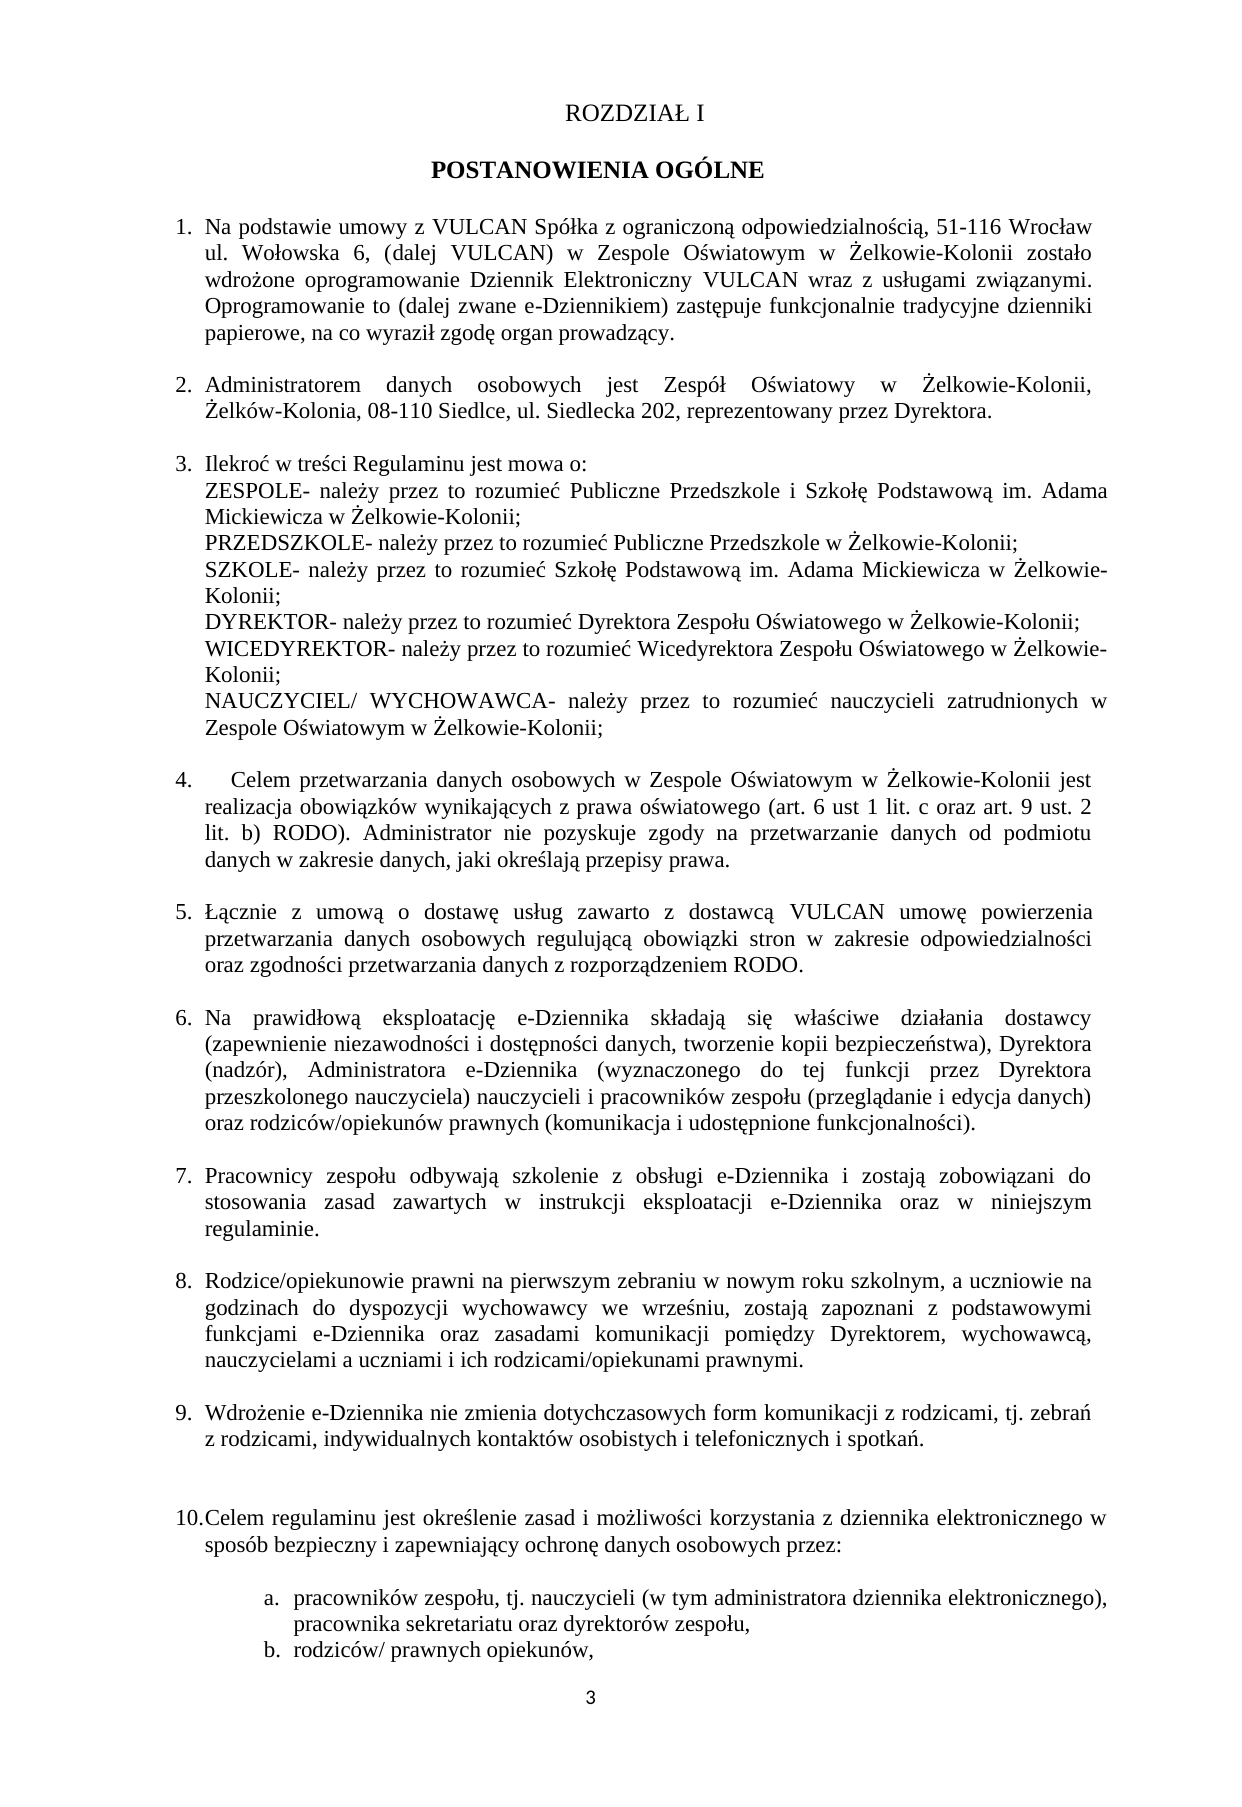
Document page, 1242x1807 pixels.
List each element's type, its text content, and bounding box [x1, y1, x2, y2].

list rodziców/ prawnych opiekunów, [264, 1636, 1109, 1663]
list DYREKTOR- należy przez to rozumieć Dyrektora Zespołu Oświatowego w Żelkowie-Kolonii; [204, 608, 1109, 635]
text ROZDZIAŁ I [86, 98, 1109, 127]
list SZKOLE- należy przez to rozumieć Szkołę Podstawową im. Adama Mickiewicza w Żelkowie-Kolonii; [204, 556, 1109, 608]
list Wdrożenie e-Dziennika nie zmienia dotychczasowych form komunikacji z rodzicami, tj. zebrań z rodzicami, indywidualnych kontaktów osobistych i telefonicznych i spotkań. [175, 1399, 1093, 1452]
list WICEDYREKTOR- należy przez to rozumieć Wicedyrektora Zespołu Oświatowego w Żelkowie-Kolonii; [204, 635, 1109, 687]
list Ilekroć w treści Regulaminu jest mowa o: [175, 450, 1109, 477]
list Administratorem danych osobowych jest Zespół Oświatowy w Żelkowie-Kolonii, Żelków-Kolonia, 08-110 Siedlce, ul. Siedlecka 202, reprezentowany przez Dyrektora. [175, 371, 1093, 424]
list pracowników zespołu, tj. nauczycieli (w tym administratora dziennika elektronicznego), pracownika sekretariatu oraz dyrektorów zespołu, [264, 1583, 1109, 1636]
list Pracownicy zespołu odbywają szkolenie z obsługi e-Dziennika i zostają zobowiązani do stosowania zasad zawartych w instrukcji eksploatacji e-Dziennika oraz w niniejszym regulaminie. [175, 1162, 1093, 1241]
list Rodzice/opiekunowie prawni na pierwszym zebraniu w nowym roku szkolnym, a uczniowie na godzinach do dyspozycji wychowawcy we wrześniu, zostają zapoznani z podstawowymi funkcjami e-Dziennika oraz zasadami komunikacji pomiędzy Dyrektorem, wychowawcą, nauczycielami a uczniami i ich rodzicami/opiekunami prawnymi. [175, 1267, 1093, 1373]
list ZESPOLE- należy przez to rozumieć Publiczne Przedszkole i Szkołę Podstawową im. Adama Mickiewicza w Żelkowie-Kolonii; [204, 477, 1109, 529]
list Celem regulaminu jest określenie zasad i możliwości korzystania z dziennika elektronicznego w sposób bezpieczny i zapewniający ochronę danych osobowych przez: [175, 1504, 1109, 1557]
list Celem przetwarzania danych osobowych w Zespole Oświatowym w Żelkowie-Kolonii jest realizacja obowiązków wynikających z prawa oświatowego (art. 6 ust 1 lit. c oraz art. 9 ust. 2 lit. b) RODO). Administrator nie pozyskuje zgody na przetwarzanie danych od podmiotu danych w zakresie danych, jaki określają przepisy prawa. [175, 767, 1093, 872]
text POSTANOWIENIA OGÓLNE [86, 156, 1109, 184]
list PRZEDSZKOLE- należy przez to rozumieć Publiczne Przedszkole w Żelkowie-Kolonii; [204, 529, 1109, 556]
list Łącznie z umową o dostawę usług zawarto z dostawcą VULCAN umowę powierzenia przetwarzania danych osobowych regulującą obowiązki stron w zakresie odpowiedzialności oraz zgodności przetwarzania danych z rozporządzeniem RODO. [175, 898, 1093, 977]
list Na prawidłową eksploatację e-Dziennika składają się właściwe działania dostawcy (zapewnienie niezawodności i dostępności danych, tworzenie kopii bezpieczeństwa), Dyrektora (nadzór), Administratora e-Dziennika (wyznaczonego do tej funkcji przez Dyrektora przeszkolonego nauczyciela) nauczycieli i pracowników zespołu (przeglądanie i edycja danych) oraz rodziców/opiekunów prawnych (komunikacja i udostępnione funkcjonalności). [175, 1004, 1093, 1136]
list NAUCZYCIEL/ WYCHOWAWCA- należy przez to rozumieć nauczycieli zatrudnionych w Zespole Oświatowym w Żelkowie-Kolonii; [204, 687, 1109, 740]
list Na podstawie umowy z VULCAN Spółka z ograniczoną odpowiedzialnością, 51-116 Wrocław ul. Wołowska 6, (dalej VULCAN) w Zespole Oświatowym w Żelkowie-Kolonii zostało wdrożone oprogramowanie Dziennik Elektroniczny VULCAN wraz z usługami związanymi. Oprogramowanie to (dalej zwane e-Dziennikiem) zastępuje funkcjonalnie tradycyjne dzienniki papierowe, na co wyraził zgodę organ prowadzący. [175, 213, 1093, 345]
